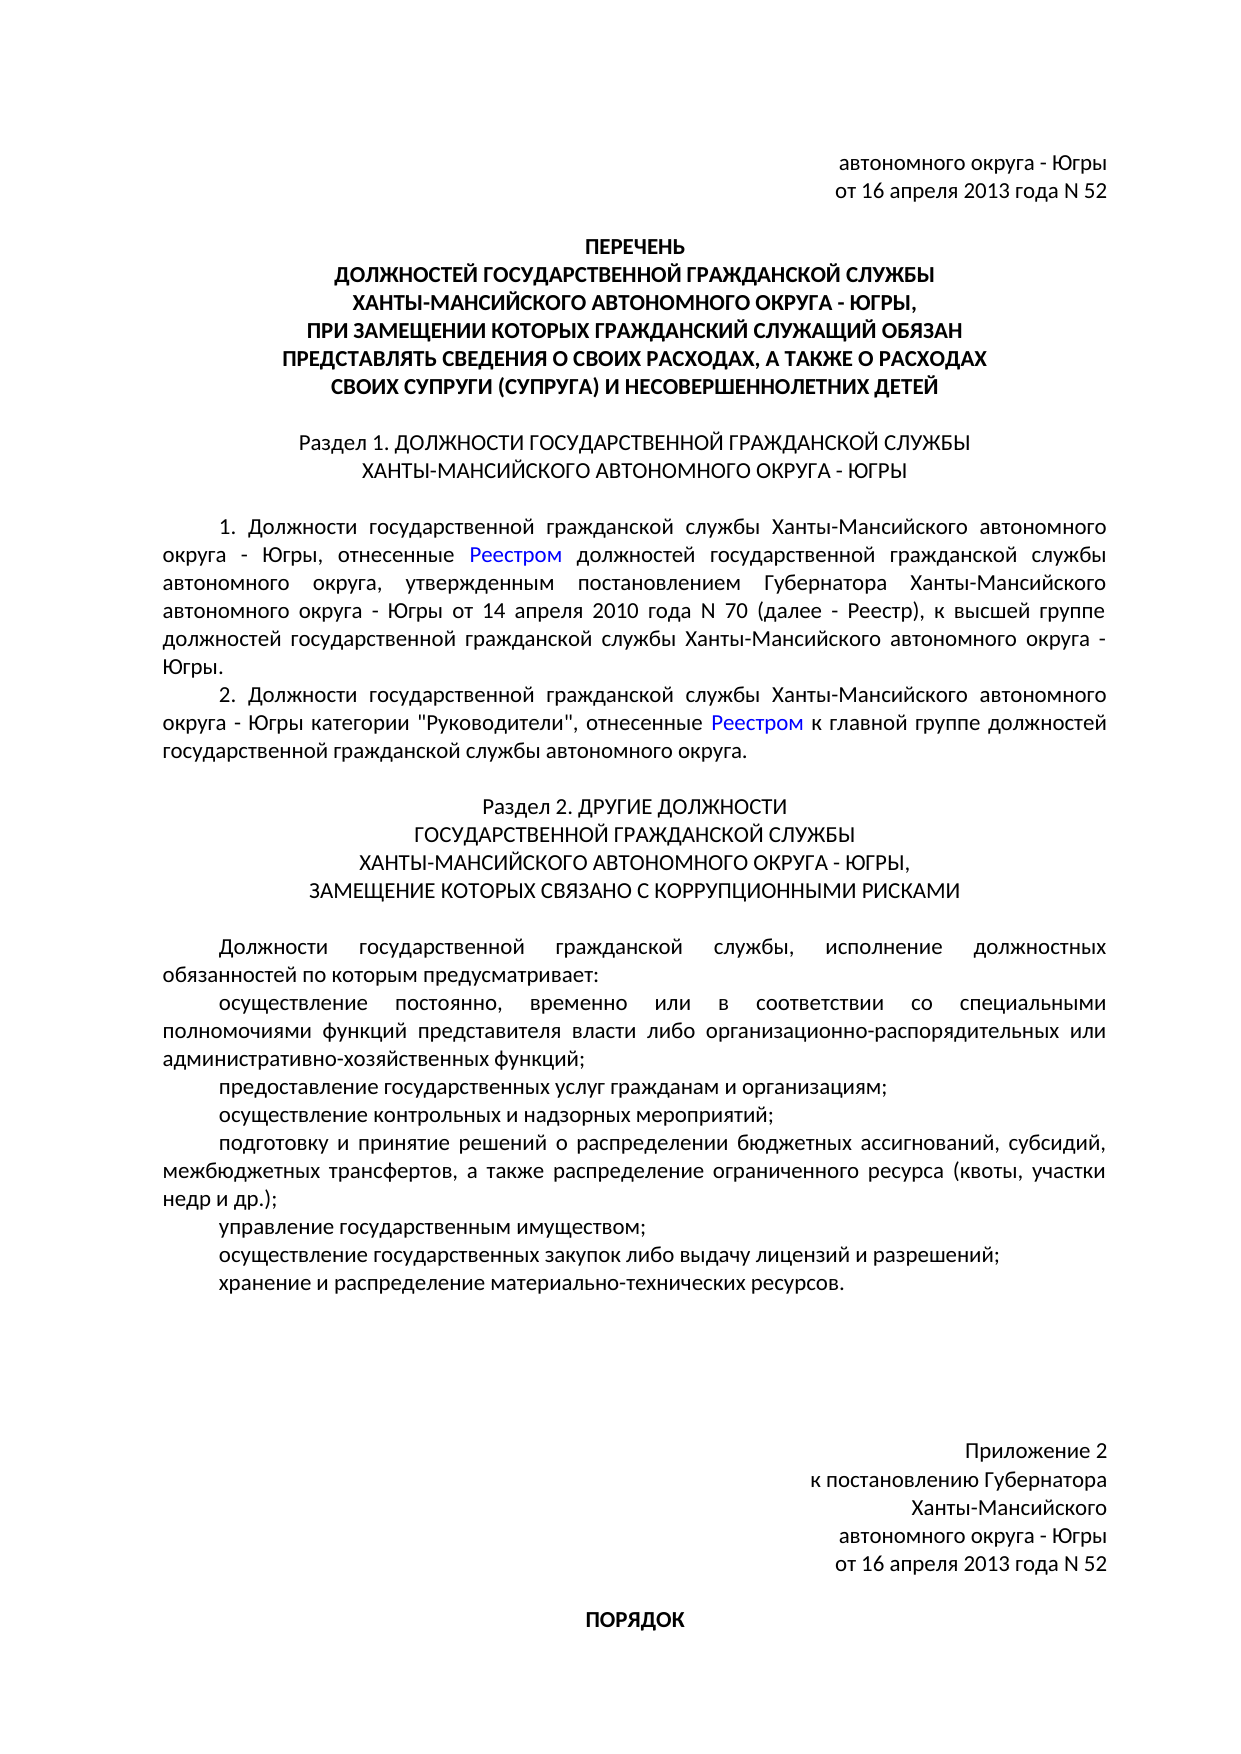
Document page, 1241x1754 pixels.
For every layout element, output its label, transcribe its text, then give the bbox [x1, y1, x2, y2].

text ХАНТЫ-МАНСИЙСКОГО АВТОНОМНОГО ОКРУГА - ЮГРЫ, [162, 288, 1107, 316]
text ГОСУДАРСТВЕННОЙ ГРАЖДАНСКОЙ СЛУЖБЫ [162, 820, 1107, 848]
text ПРЕДСТАВЛЯТЬ СВЕДЕНИЯ О СВОИХ РАСХОДАХ, А ТАКЖЕ О РАСХОДАХ [162, 344, 1107, 372]
text ХАНТЫ-МАНСИЙСКОГО АВТОНОМНОГО ОКРУГА - ЮГРЫ, [162, 848, 1107, 876]
text автономного округа - Югры [162, 1521, 1107, 1549]
text ЗАМЕЩЕНИЕ КОТОРЫХ СВЯЗАНО С КОРРУПЦИОННЫМИ РИСКАМИ [162, 876, 1107, 904]
text автономного округа - Югры [162, 148, 1107, 176]
text ПОРЯДОК [162, 1605, 1107, 1633]
text от 16 апреля 2013 года N 52 [162, 1549, 1107, 1577]
text Ханты-Мансийского [162, 1493, 1107, 1521]
text подготовку и принятие решений о распределении бюджетных ассигнований, субсидий, межбюджетных трансфертов, а также распределение ограниченного ресурса (квоты, участки недр и др.); [162, 1128, 1107, 1212]
text ПЕРЕЧЕНЬ [162, 232, 1107, 260]
text СВОИХ СУПРУГИ (СУПРУГА) И НЕСОВЕРШЕННОЛЕТНИХ ДЕТЕЙ [162, 372, 1107, 400]
text ХАНТЫ-МАНСИЙСКОГО АВТОНОМНОГО ОКРУГА - ЮГРЫ [162, 456, 1107, 484]
text Приложение 2 [162, 1437, 1107, 1465]
text предоставление государственных услуг гражданам и организациям; [162, 1072, 1107, 1100]
text управление государственным имуществом; [162, 1212, 1107, 1241]
text хранение и распределение материально-технических ресурсов. [162, 1268, 1107, 1297]
text от 16 апреля 2013 года N 52 [162, 176, 1107, 204]
text ДОЛЖНОСТЕЙ ГОСУДАРСТВЕННОЙ ГРАЖДАНСКОЙ СЛУЖБЫ [162, 260, 1107, 288]
text осуществление контрольных и надзорных мероприятий; [162, 1100, 1107, 1128]
text 2. Должности государственной гражданской службы Ханты-Мансийского автономного округа - Югры категории "Руководители", отнесенные Реестром к главной группе должностей государственной гражданской службы автономного округа. [162, 680, 1107, 764]
text осуществление постоянно, временно или в соответствии со специальными полномочиями функций представителя власти либо организационно-распорядительных или административно-хозяйственных функций; [162, 988, 1107, 1072]
text ПРИ ЗАМЕЩЕНИИ КОТОРЫХ ГРАЖДАНСКИЙ СЛУЖАЩИЙ ОБЯЗАН [162, 316, 1107, 344]
text Раздел 2. ДРУГИЕ ДОЛЖНОСТИ [162, 792, 1107, 820]
text 1. Должности государственной гражданской службы Ханты-Мансийского автономного округа - Югры, отнесенные Реестром должностей государственной гражданской службы автономного округа, утвержденным постановлением Губернатора Ханты-Мансийского автономного округа - Югры от 14 апреля 2010 года N 70 (далее - Реестр), к высшей группе должностей государственной гражданской службы Ханты-Мансийского автономного округа - Югры. [162, 512, 1107, 680]
text Раздел 1. ДОЛЖНОСТИ ГОСУДАРСТВЕННОЙ ГРАЖДАНСКОЙ СЛУЖБЫ [162, 428, 1107, 456]
text Должности государственной гражданской службы, исполнение должностных обязанностей по которым предусматривает: [162, 932, 1107, 988]
text к постановлению Губернатора [162, 1465, 1107, 1493]
text осуществление государственных закупок либо выдачу лицензий и разрешений; [162, 1241, 1107, 1268]
